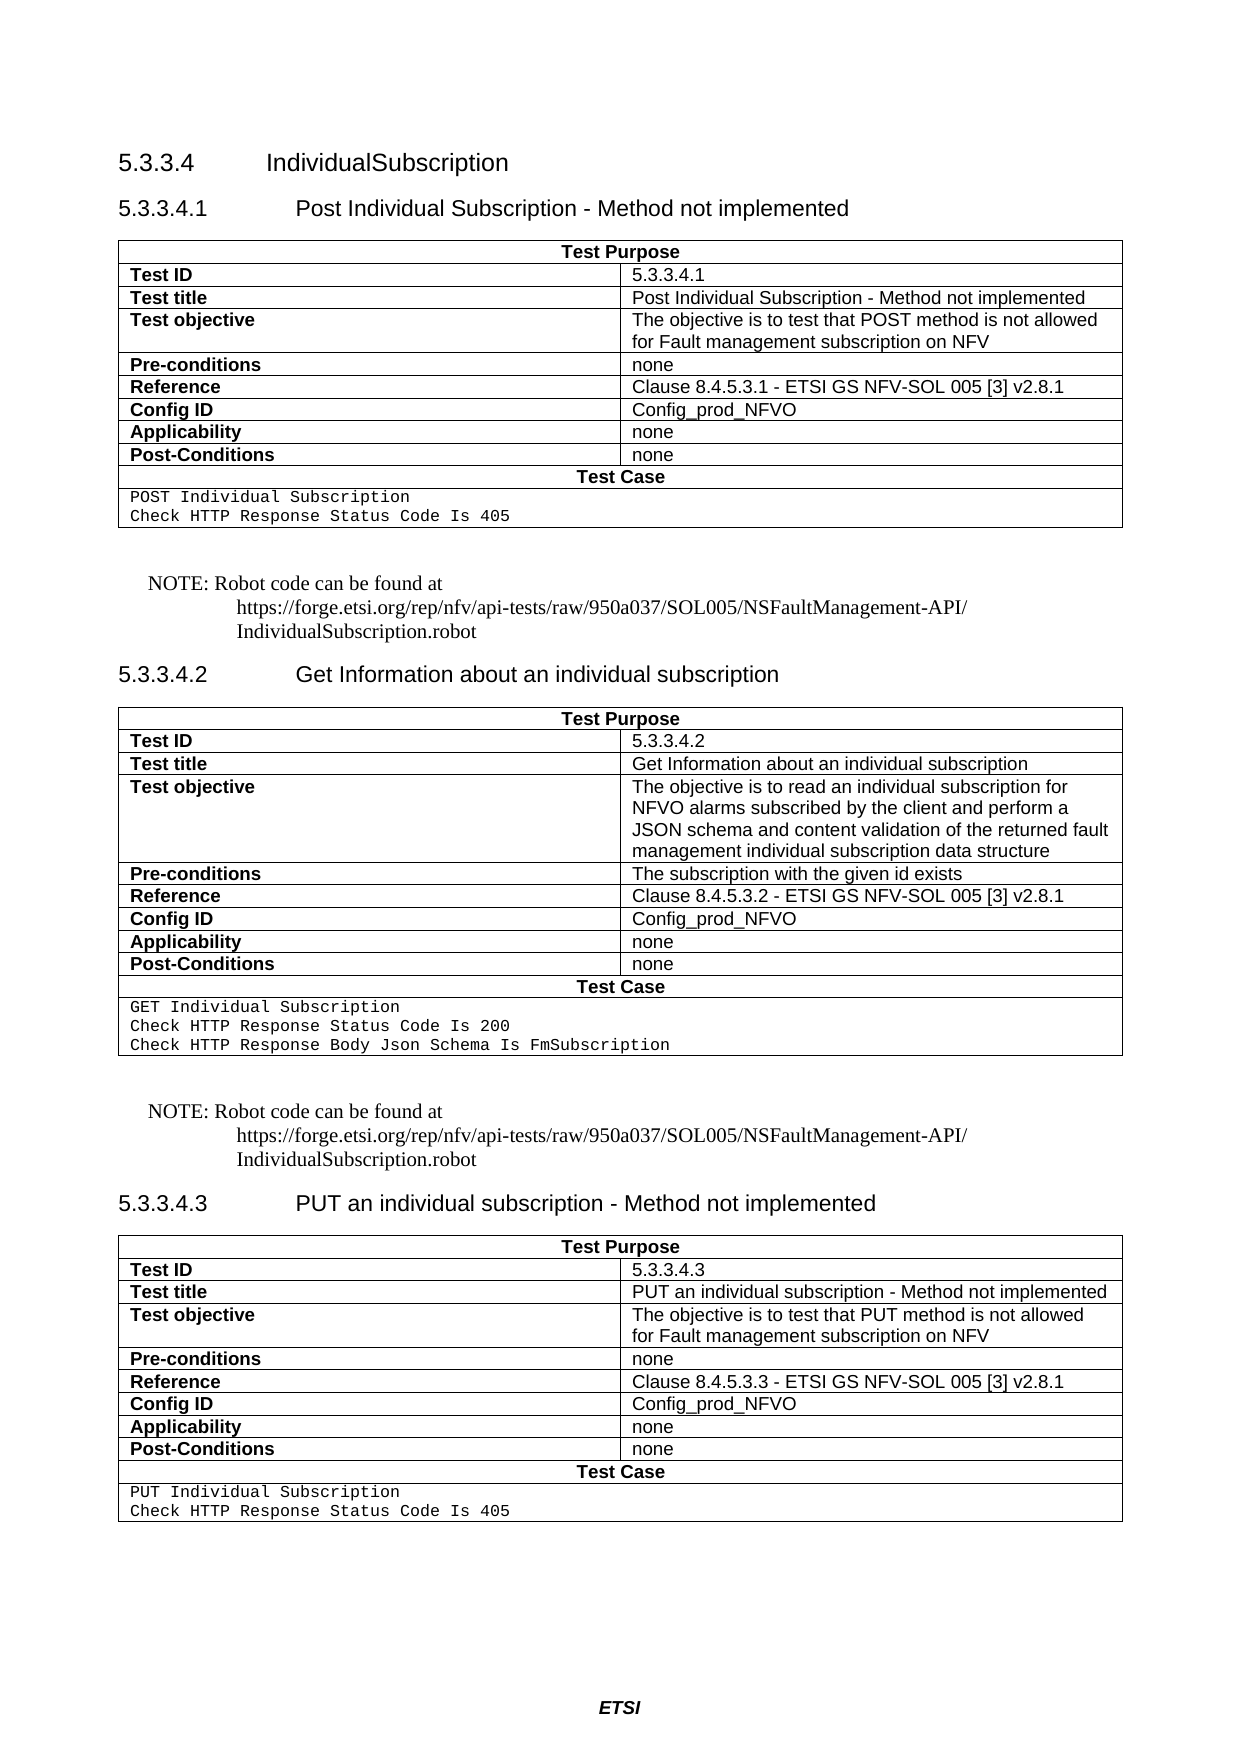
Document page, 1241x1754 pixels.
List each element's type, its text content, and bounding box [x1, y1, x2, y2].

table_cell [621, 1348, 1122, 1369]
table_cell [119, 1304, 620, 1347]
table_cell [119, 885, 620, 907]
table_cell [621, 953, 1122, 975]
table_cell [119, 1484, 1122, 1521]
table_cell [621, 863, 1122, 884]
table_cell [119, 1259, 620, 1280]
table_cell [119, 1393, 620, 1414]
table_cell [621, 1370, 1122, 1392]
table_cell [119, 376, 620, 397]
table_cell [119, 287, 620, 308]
subtitle 5.3.3.4 IndividualSubscription [118, 148, 1122, 176]
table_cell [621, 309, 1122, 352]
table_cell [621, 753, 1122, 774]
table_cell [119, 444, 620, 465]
subtitle 5.3.3.4.3 PUT an individual subscription - Method not implemented [118, 1190, 1122, 1216]
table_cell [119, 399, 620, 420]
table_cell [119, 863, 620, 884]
text NOTE: Robot code can be found at https://forge.etsi.org/rep/nfv/api-tests/raw/950a037/SOL005/NSFaultManagement-API/IndividualSubscription.robot [148, 571, 1122, 643]
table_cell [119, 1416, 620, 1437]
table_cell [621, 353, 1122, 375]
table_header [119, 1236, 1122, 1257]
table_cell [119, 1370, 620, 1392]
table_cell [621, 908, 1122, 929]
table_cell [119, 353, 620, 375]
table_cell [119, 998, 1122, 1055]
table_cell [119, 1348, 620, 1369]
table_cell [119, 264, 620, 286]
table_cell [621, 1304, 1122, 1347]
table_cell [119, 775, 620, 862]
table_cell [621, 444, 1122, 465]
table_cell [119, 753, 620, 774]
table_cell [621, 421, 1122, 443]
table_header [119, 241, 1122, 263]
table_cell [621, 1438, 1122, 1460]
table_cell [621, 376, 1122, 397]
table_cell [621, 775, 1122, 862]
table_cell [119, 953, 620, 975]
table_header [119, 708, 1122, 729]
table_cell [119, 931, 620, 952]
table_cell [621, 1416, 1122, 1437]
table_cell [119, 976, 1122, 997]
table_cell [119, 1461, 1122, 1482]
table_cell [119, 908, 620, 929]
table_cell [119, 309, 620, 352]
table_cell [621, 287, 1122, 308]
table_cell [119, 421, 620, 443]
text NOTE: Robot code can be found at https://forge.etsi.org/rep/nfv/api-tests/raw/950a037/SOL005/NSFaultManagement-API/IndividualSubscription.robot [148, 1099, 1122, 1171]
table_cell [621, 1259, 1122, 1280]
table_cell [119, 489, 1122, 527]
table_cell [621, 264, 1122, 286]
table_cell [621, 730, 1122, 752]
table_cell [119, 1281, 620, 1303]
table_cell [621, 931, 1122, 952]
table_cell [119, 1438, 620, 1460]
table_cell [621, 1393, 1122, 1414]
subtitle 5.3.3.4.1 Post Individual Subscription - Method not implemented [118, 195, 1122, 222]
subtitle 5.3.3.4.2 Get Information about an individual subscription [118, 661, 1122, 688]
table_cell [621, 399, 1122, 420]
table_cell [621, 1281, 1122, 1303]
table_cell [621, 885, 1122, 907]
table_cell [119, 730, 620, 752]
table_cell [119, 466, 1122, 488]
